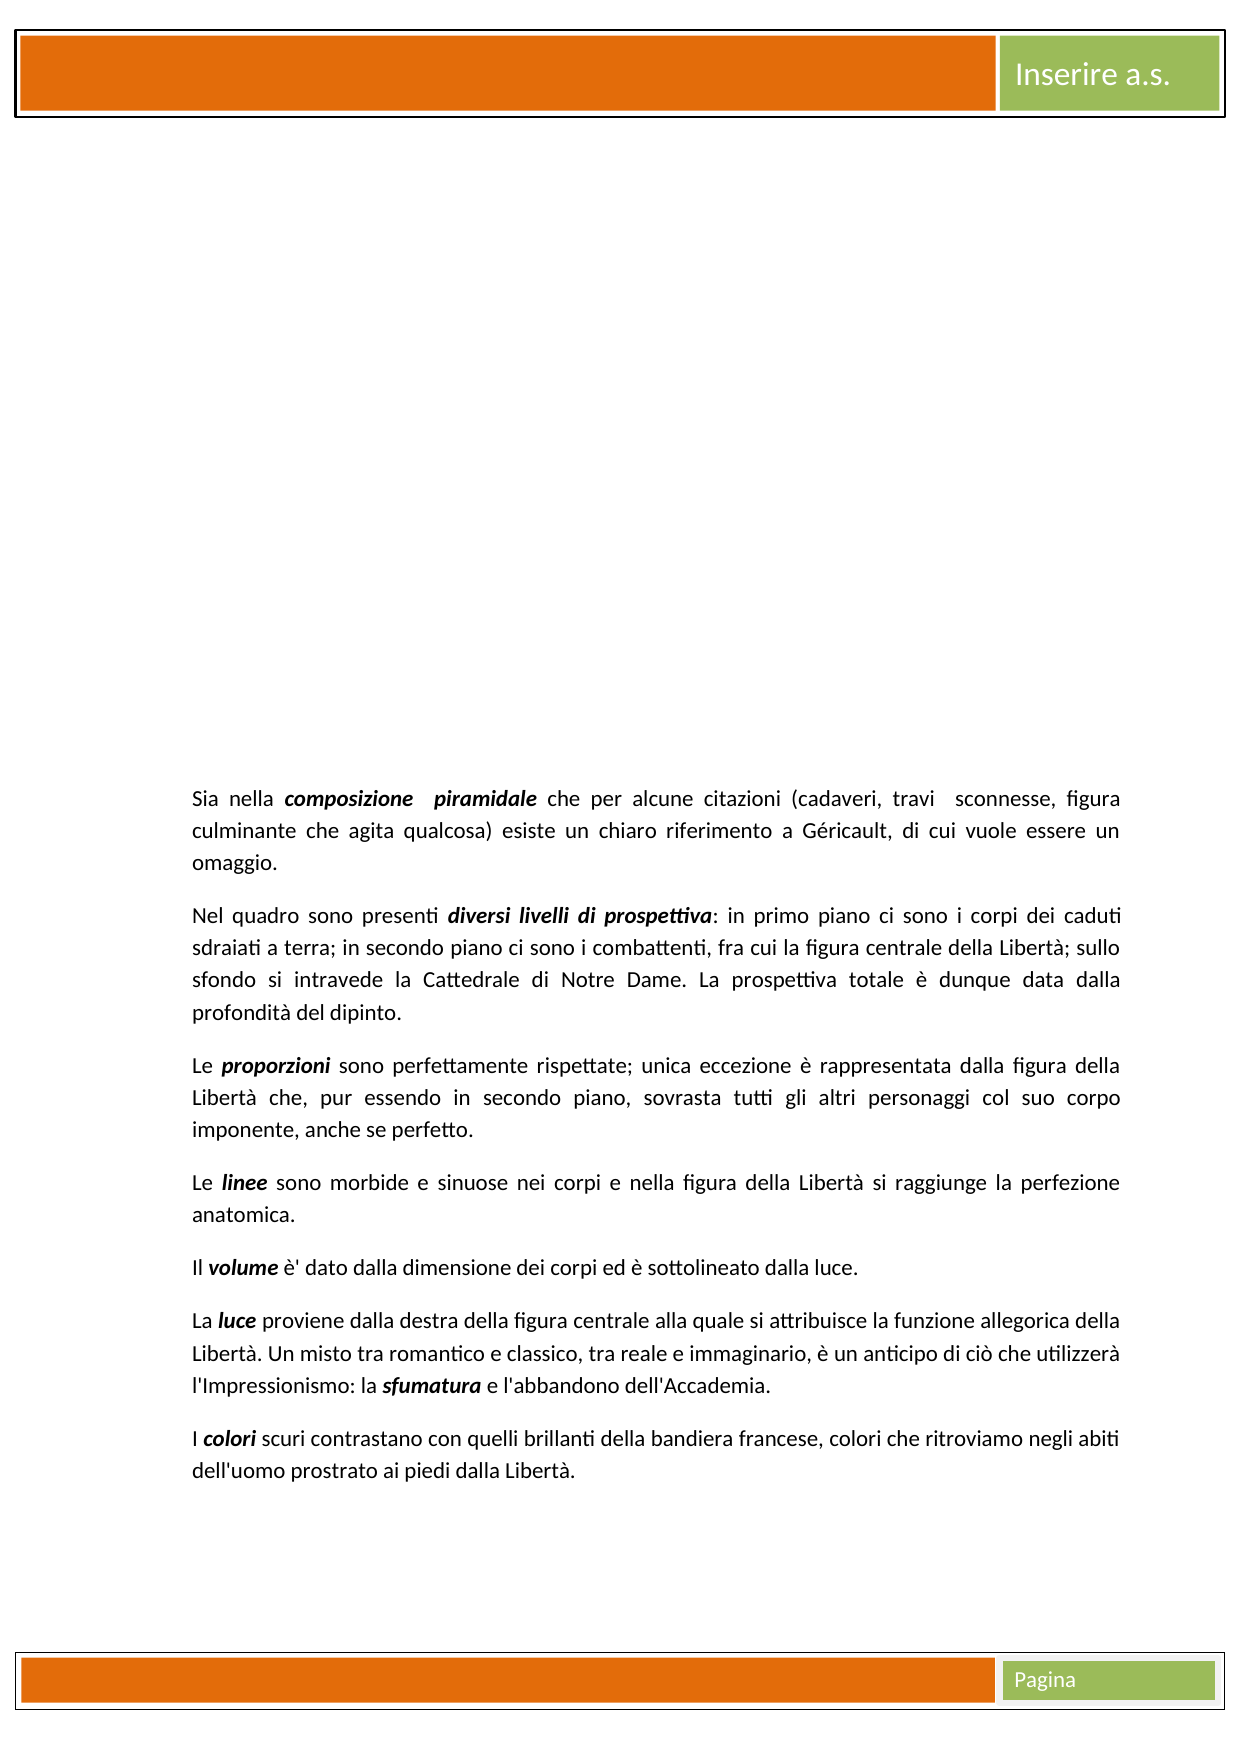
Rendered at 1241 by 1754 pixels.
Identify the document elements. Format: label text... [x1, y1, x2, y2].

text La luce proviene dalla destra della figura centrale alla quale si attribuisce la funzione allegorica della Libertà. Un misto tra romantico e classico, tra reale e immaginario, è un anticipo di ciò che utilizzerà l'Impressionismo: la sfumatura e l'abbandono dell'Accademia. [192, 1306, 1122, 1399]
text Il volume è' dato dalla dimensione dei corpi ed è sottolineato dalla luce. [192, 1253, 1122, 1281]
text Nel quadro sono presenti diversi livelli di prospettiva: in primo piano ci sono i corpi dei caduti sdraiati a terra; in secondo piano ci sono i combattenti, fra cui la figura centrale della Libertà; sullo sfondo si intravede la Cattedrale di Notre Dame. La prospettiva totale è dunque data dalla profondità del dipinto. [192, 901, 1122, 1026]
text I colori scuri contrastano con quelli brillanti della bandiera francese, colori che ritroviamo negli abiti dell'uomo prostrato ai piedi dalla Libertà. [192, 1424, 1122, 1484]
text Le linee sono morbide e sinuose nei corpi e nella figura della Libertà si raggiunge la perfezione anatomica. [192, 1168, 1122, 1228]
text Le proporzioni sono perfettamente rispettate; unica eccezione è rappresentata dalla figura della Libertà che, pur essendo in secondo piano, sovrasta tutti gli altri personaggi col suo corpo imponente, anche se perfetto. [192, 1051, 1122, 1143]
text Sia nella composizione piramidale che per alcune citazioni (cadaveri, travi sconnesse, figura culminante che agita qualcosa) esiste un chiaro riferimento a Géricault, di cui vuole essere un omaggio. [192, 784, 1122, 876]
